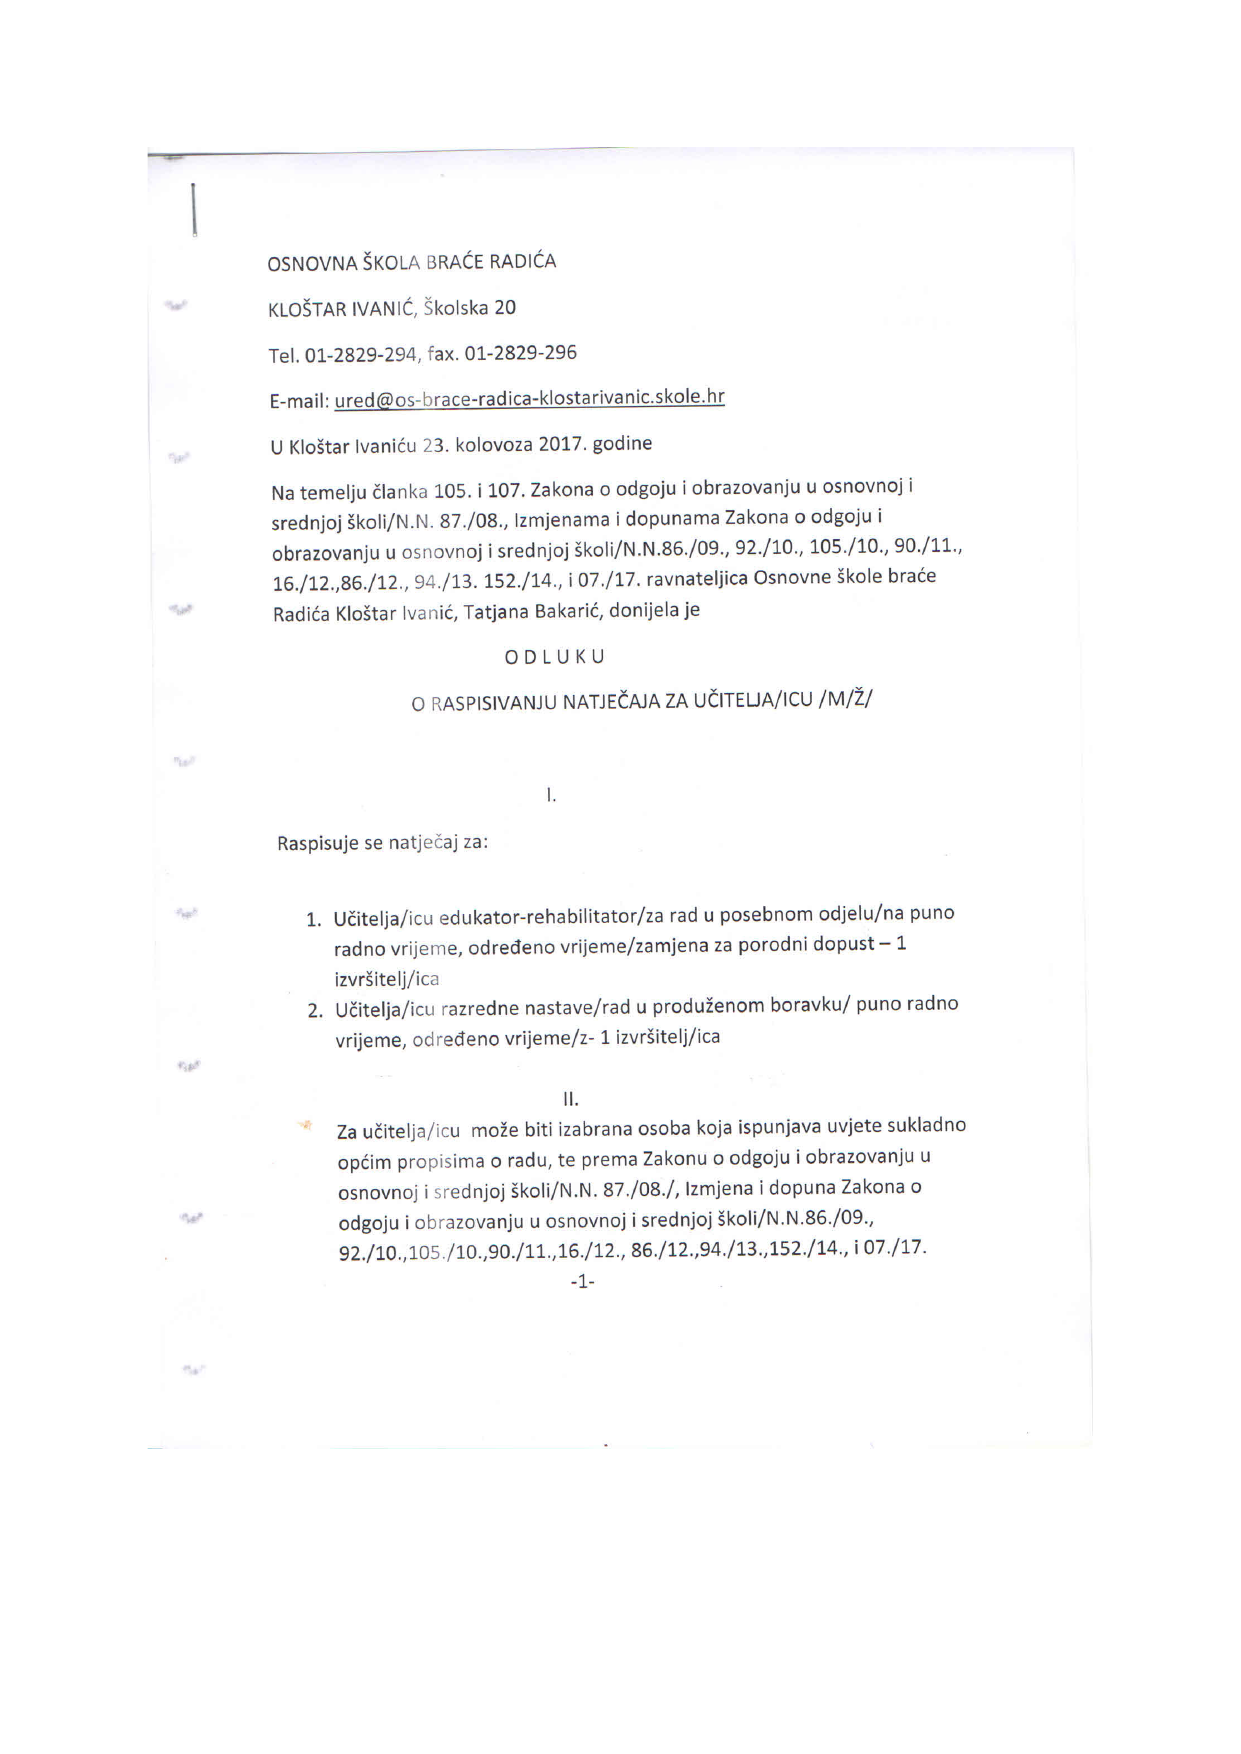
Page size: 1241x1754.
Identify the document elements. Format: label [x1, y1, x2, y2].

picture [147, 147, 1093, 1449]
